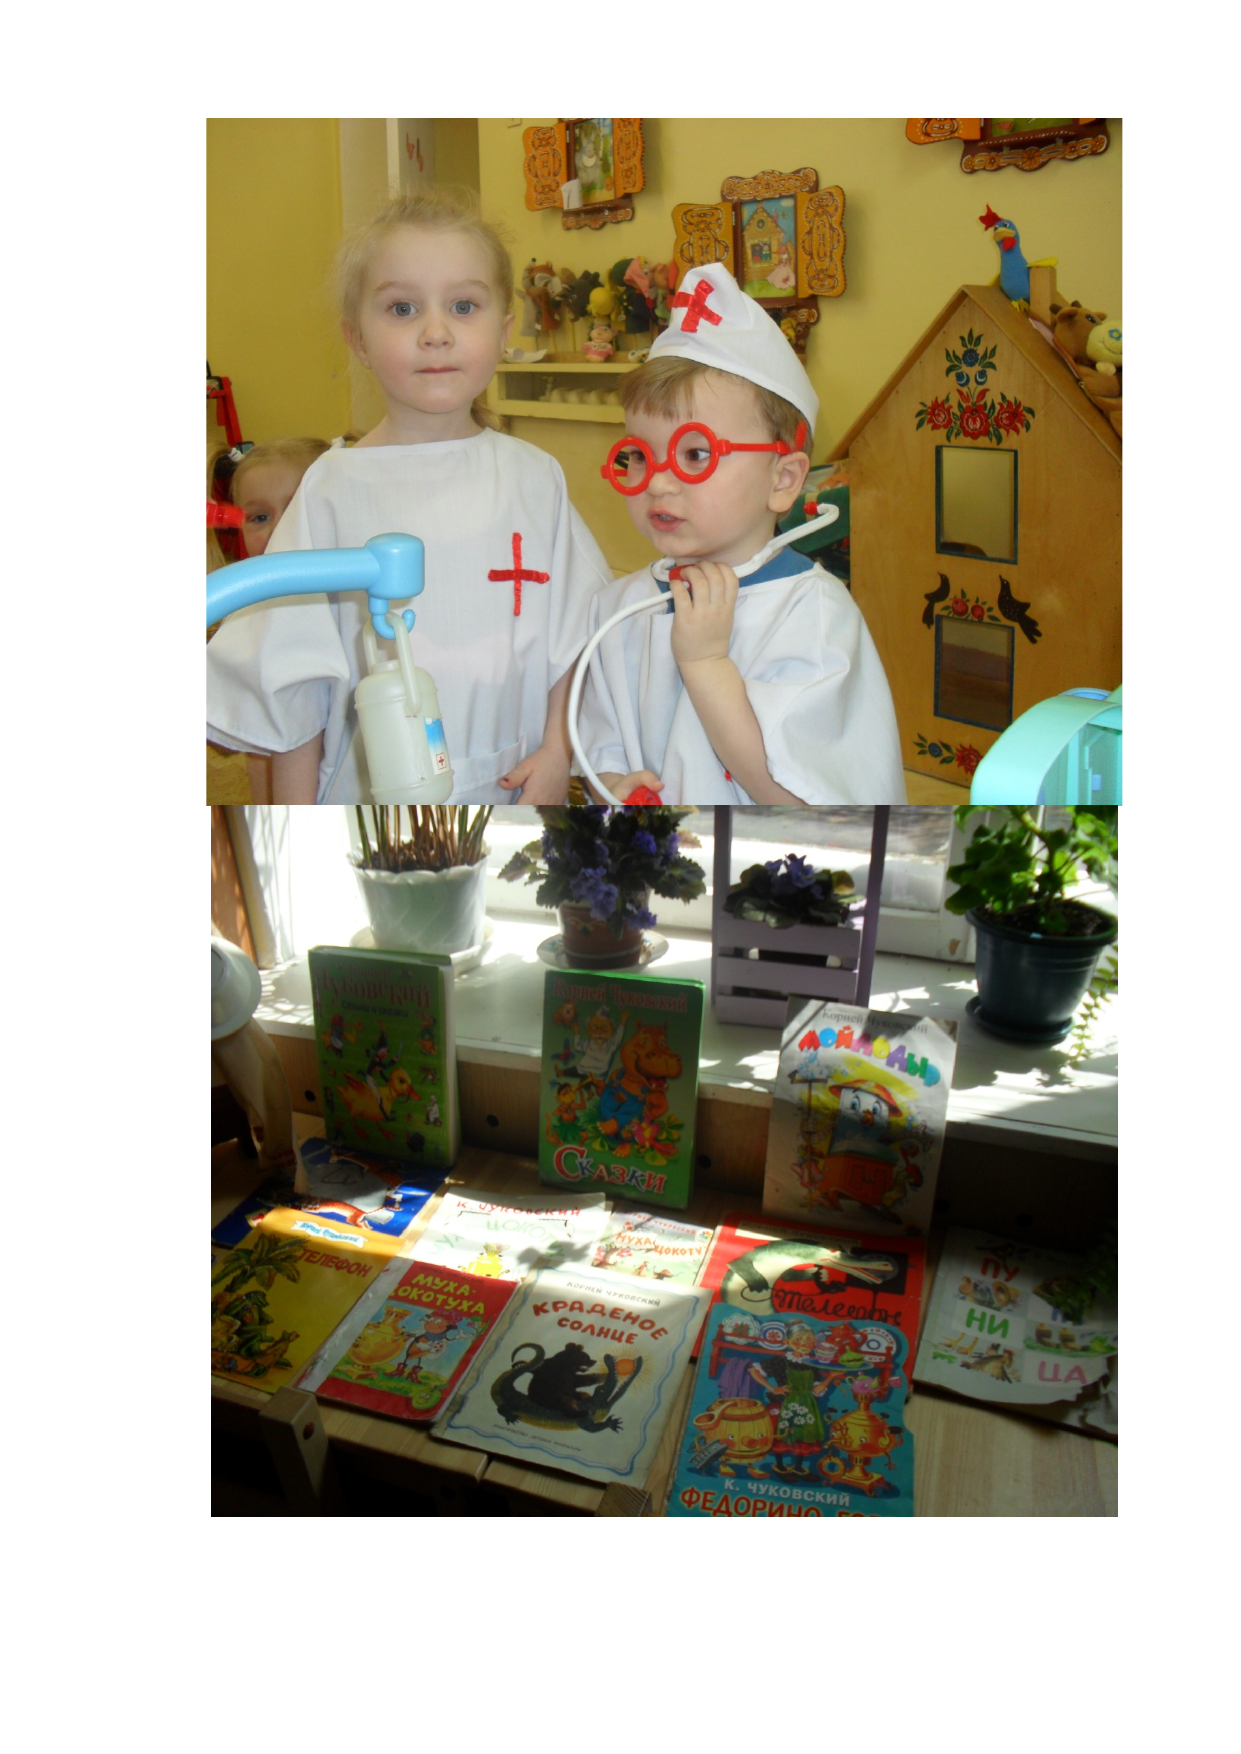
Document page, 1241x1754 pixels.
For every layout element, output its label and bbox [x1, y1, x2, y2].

picture [206, 118, 1123, 1517]
